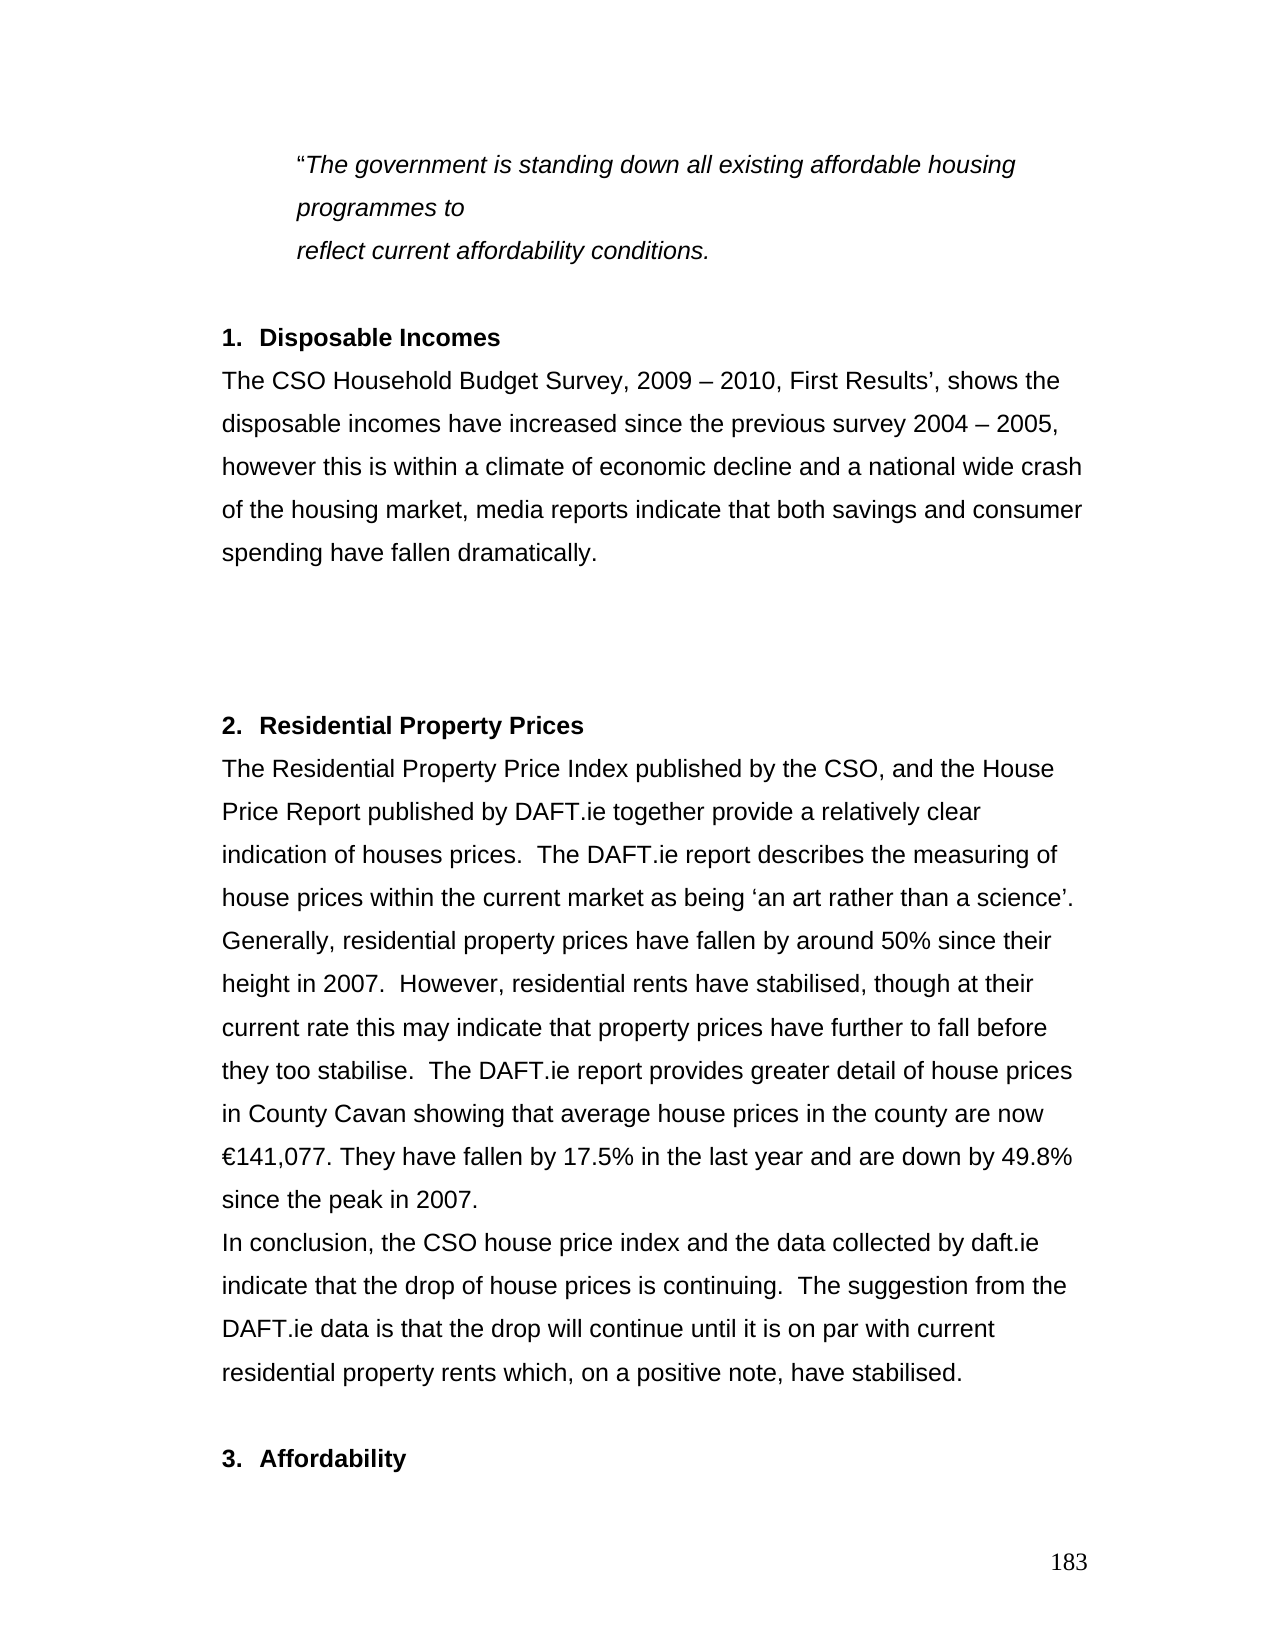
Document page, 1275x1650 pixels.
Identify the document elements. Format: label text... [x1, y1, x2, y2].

text reflect current affordability conditions. [297, 236, 1088, 265]
text In conclusion, the CSO house price index and the data collected by daft.ie indicate that the drop of house prices is continuing. The suggestion from the DAFT.ie data is that the drop will continue until it is on par with current residential property rents which, on a positive note, have stabilised. [222, 1228, 1088, 1386]
text 3. Affordability [222, 1444, 1088, 1472]
text 2. Residential Property Prices [222, 711, 1088, 739]
text “The government is standing down all existing affordable housing programmes to [297, 150, 1088, 222]
text The CSO Household Budget Survey, 2009 – 2010, First Results’, shows the disposable incomes have increased since the previous survey 2004 – 2005, however this is within a climate of economic decline and a national wide crash of the housing market, media reports indicate that both savings and consumer spending have fallen dramatically. [222, 366, 1088, 567]
text 1. Disposable Incomes [222, 322, 1088, 351]
text The Residential Property Price Index published by the CSO, and the House Price Report published by DAFT.ie together provide a relatively clear indication of houses prices. The DAFT.ie report describes the measuring of house prices within the current market as being ‘an art rather than a science’. Generally, residential property prices have fallen by around 50% since their height in 2007. However, residential rents have stabilised, though at their current rate this may indicate that property prices have further to fall before they too stabilise. The DAFT.ie report provides greater detail of house prices in showing that average house prices in the county are now €141,077. They have fallen by 17.5% in the last year and are down by 49.8% since the peak in 2007. [222, 754, 1088, 1214]
